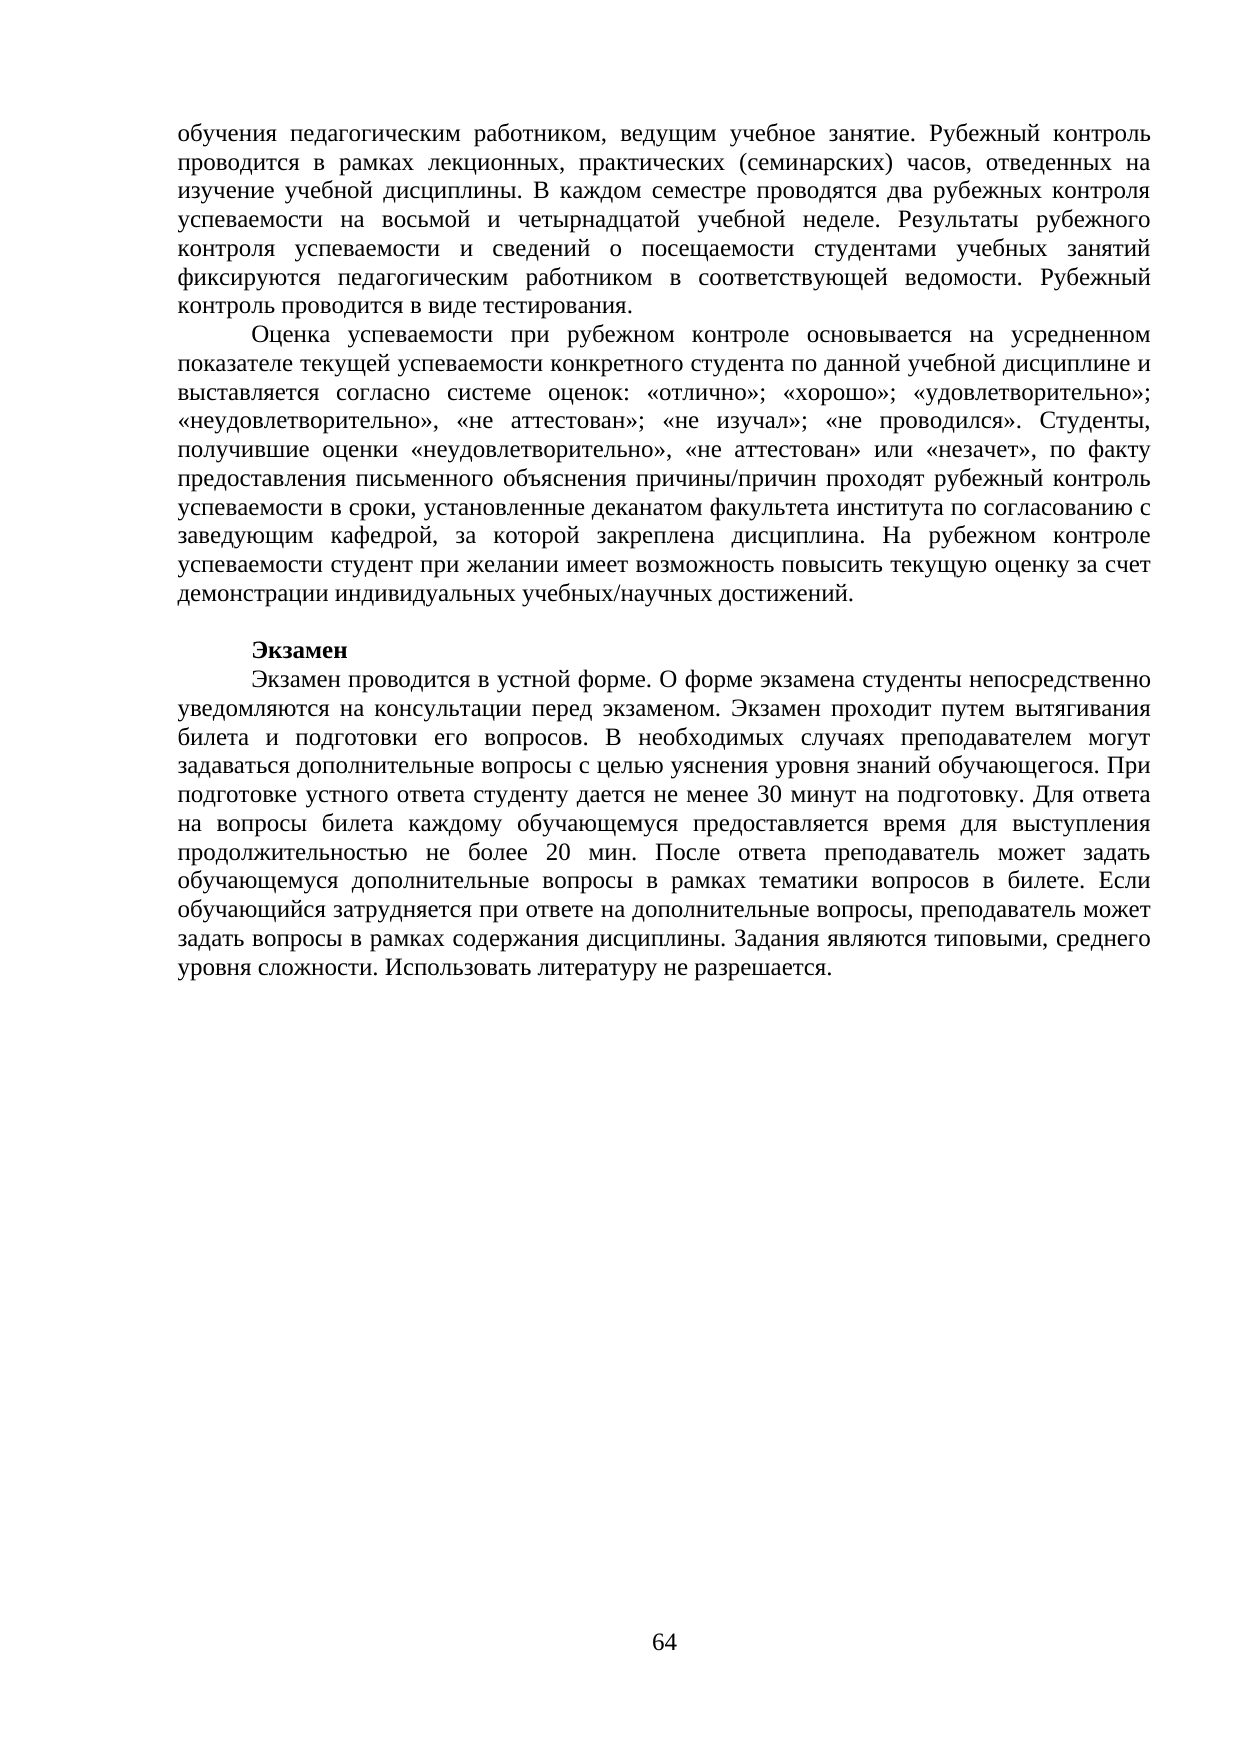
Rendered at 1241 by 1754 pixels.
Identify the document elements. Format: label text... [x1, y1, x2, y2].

text Оценка успеваемости при рубежном контроле основывается на усредненном показателе текущей успеваемости конкретного студента по данной учебной дисциплине и выставляется согласно системе оценок: «отлично»; «хорошо»; «удовлетворительно»; «неудовлетворительно», «не аттестован»; «не изучал»; «не проводился». Студенты, получившие оценки «неудовлетворительно», «не аттестован» или «незачет», по факту предоставления письменного объяснения причины/причин проходят рубежный контроль успеваемости в сроки, установленные деканатом факультета института по согласованию с заведующим кафедрой, за которой закреплена дисциплина. На рубежном контроле успеваемости студент при желании имеет возможность повысить текущую оценку за счет демонстрации индивидуальных учебных/научных достижений. [177, 319, 1152, 607]
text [177, 118, 1152, 319]
text Экзамен проводится в устной форме. О форме экзамена студенты непосредственно уведомляются на консультации перед экзаменом. Экзамен проходит путем вытягивания билета и подготовки его вопросов. В необходимых случаях преподавателем могут задаваться дополнительные вопросы с целью уяснения уровня знаний обучающегося. При подготовке устного ответа студенту дается не менее 30 минут на подготовку. Для ответа на вопросы билета каждому обучающемуся предоставляется время для выступления продолжительностью не более 20 мин. После ответа преподаватель может задать обучающемуся дополнительные вопросы в рамках тематики вопросов в билете. Если обучающийся затрудняется при ответе на дополнительные вопросы, преподаватель может задать вопросы в рамках содержания дисциплины. Задания являются типовыми, среднего уровня сложности. Использовать литературу не разрешается. [177, 664, 1152, 981]
text Экзамен [177, 636, 1152, 664]
